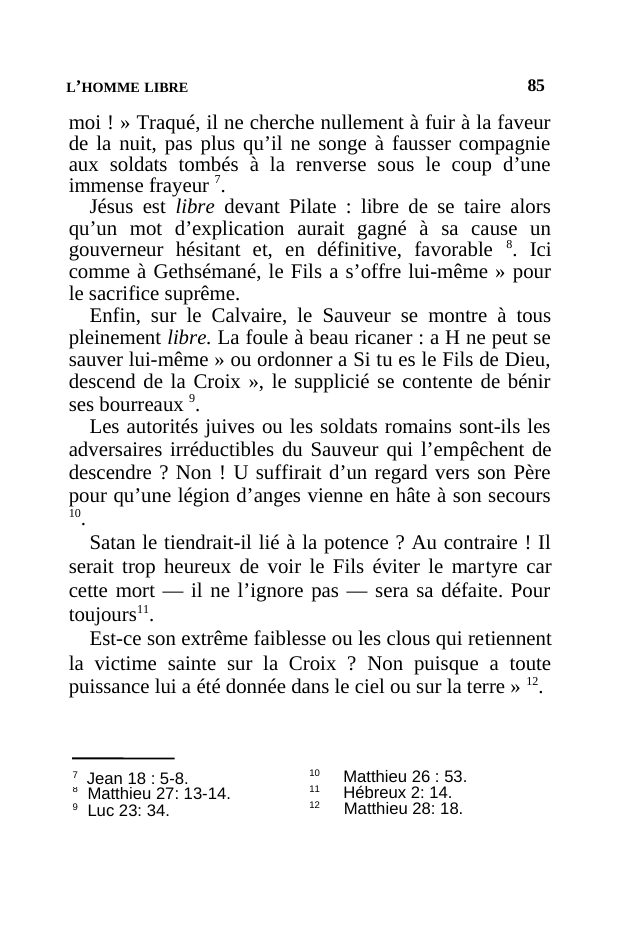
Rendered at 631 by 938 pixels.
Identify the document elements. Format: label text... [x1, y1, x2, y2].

text Satan le tiendrait-il lié à la potence ? Au contraire ! Il serait trop heureux de voir le Fils éviter le martyre car cette mort — il ne l’ignore pas — sera sa défaite. Pour toujours11. [68, 530, 552, 626]
text Les autorités juives ou les soldats romains sont-ils les adversaires irréductibles du Sauveur qui l’empêchent de descendre ? Non ! U suffirait d’un regard vers son Père pour qu’une légion d’anges vienne en hâte à son secours 10. [68, 416, 552, 530]
text Enfin, sur le Calvaire, le Sauveur se montre à tous pleinement libre. La foule à beau ricaner : a H ne peut se sauver lui-même » ou ordonner a Si tu es le Fils de Dieu, descend de la Croix », le supplicié se contente de bénir ses bourreaux 9. [68, 305, 552, 416]
text 85 [527, 75, 545, 95]
text Est-ce son extrême faiblesse ou les clous qui retiennent la victime sainte sur la Croix ? Non puisque a toute puissance lui a été donnée dans le ciel ou sur la terre » 12. [68, 626, 552, 698]
text Jésus est libre devant Pilate : libre de se taire alors qu’un mot d’explication aurait gagné à sa cause un gouverneur hésitant et, en définitive, favorable 8. Ici comme à Gethsémané, le Fils a s’offre lui-même » pour le sacrifice suprême. [68, 197, 552, 305]
list Hébreux 2: 14. [309, 786, 475, 802]
text l’homme libre [66, 76, 188, 96]
list Matthieu 26 : 53. [309, 767, 475, 786]
text 8 Matthieu 27: 13-14. [72, 787, 248, 802]
text 7 Jean 18 : 5-8. [72, 769, 248, 786]
list Matthieu 28: 18. [309, 802, 475, 818]
text moi ! » Traqué, il ne cherche nullement à fuir à la faveur de la nuit, pas plus qu’il ne songe à fausser compagnie aux soldats tombés à la renverse sous le coup d’une immense frayeur 7. [68, 113, 552, 197]
text 9 Luc 23: 34. [72, 803, 248, 819]
